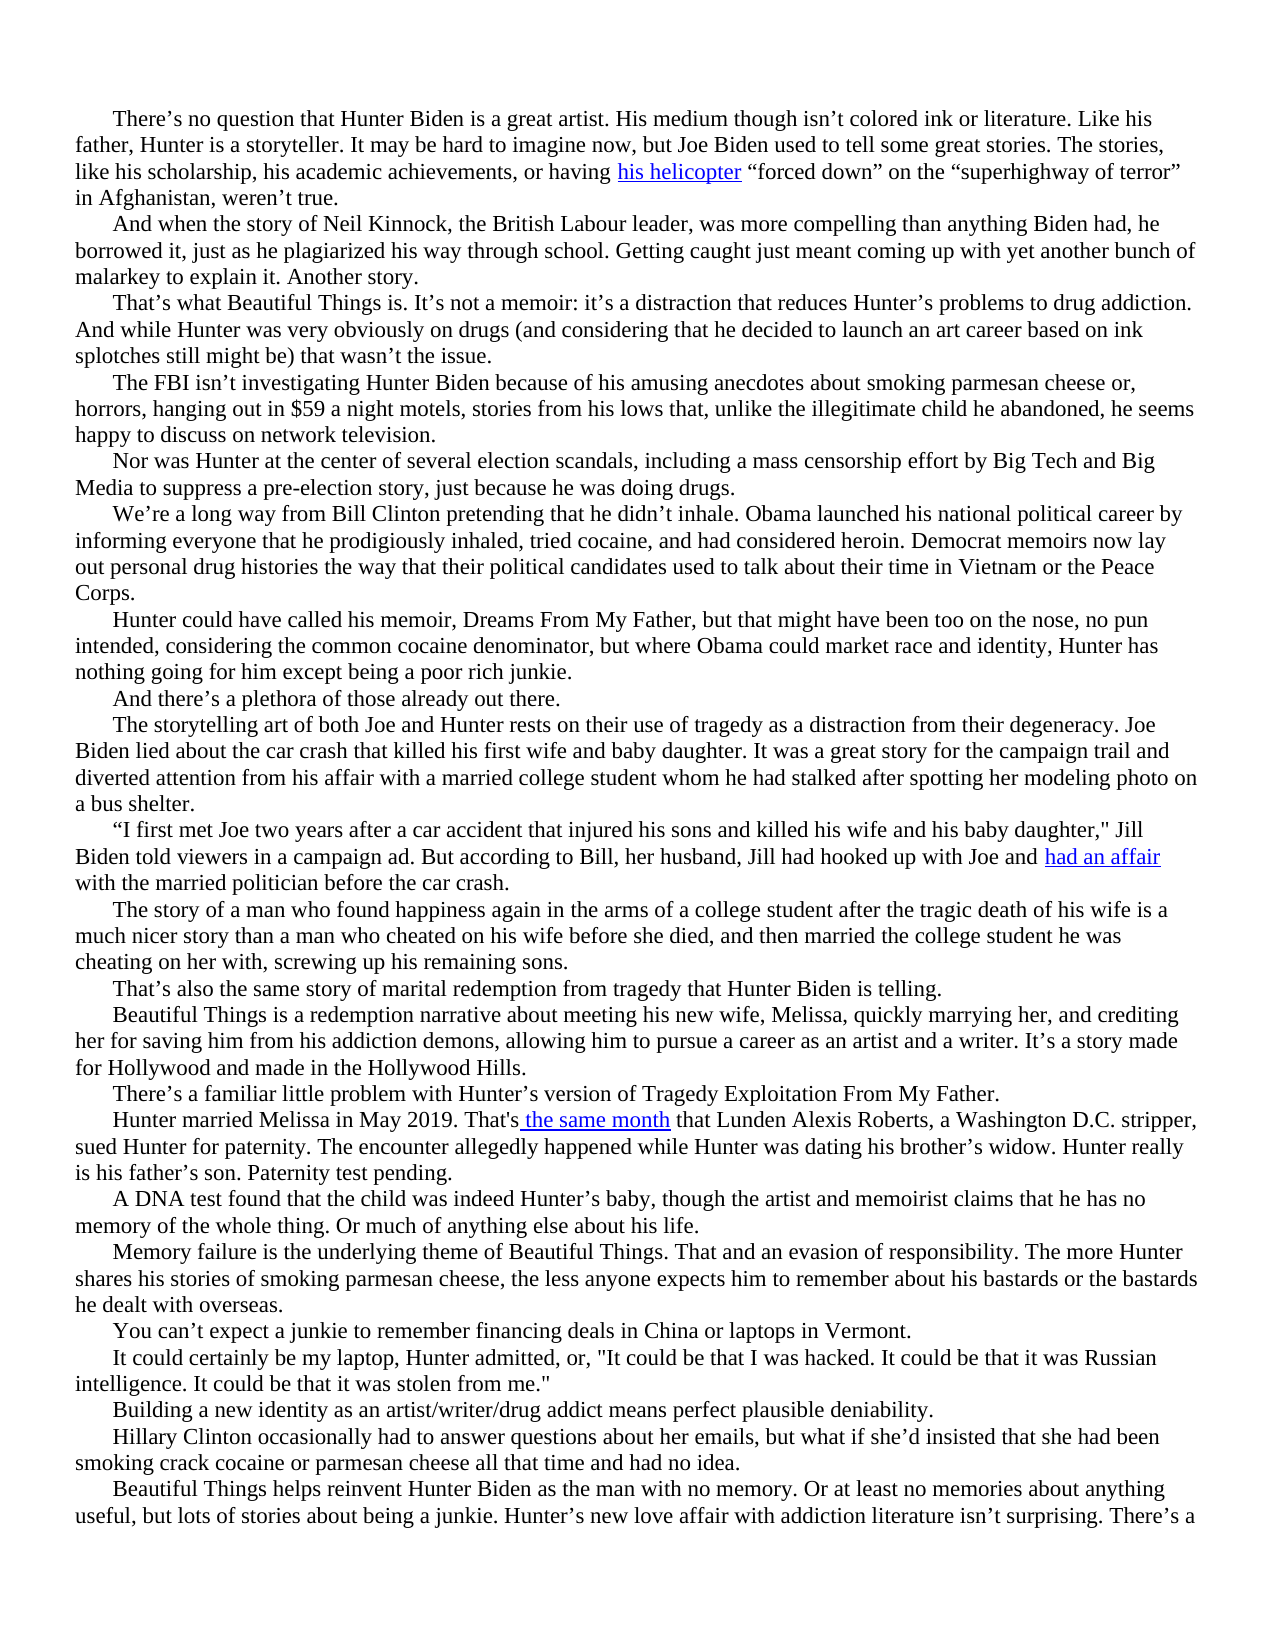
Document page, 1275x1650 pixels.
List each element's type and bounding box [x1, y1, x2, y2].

text [75, 105, 1200, 1528]
